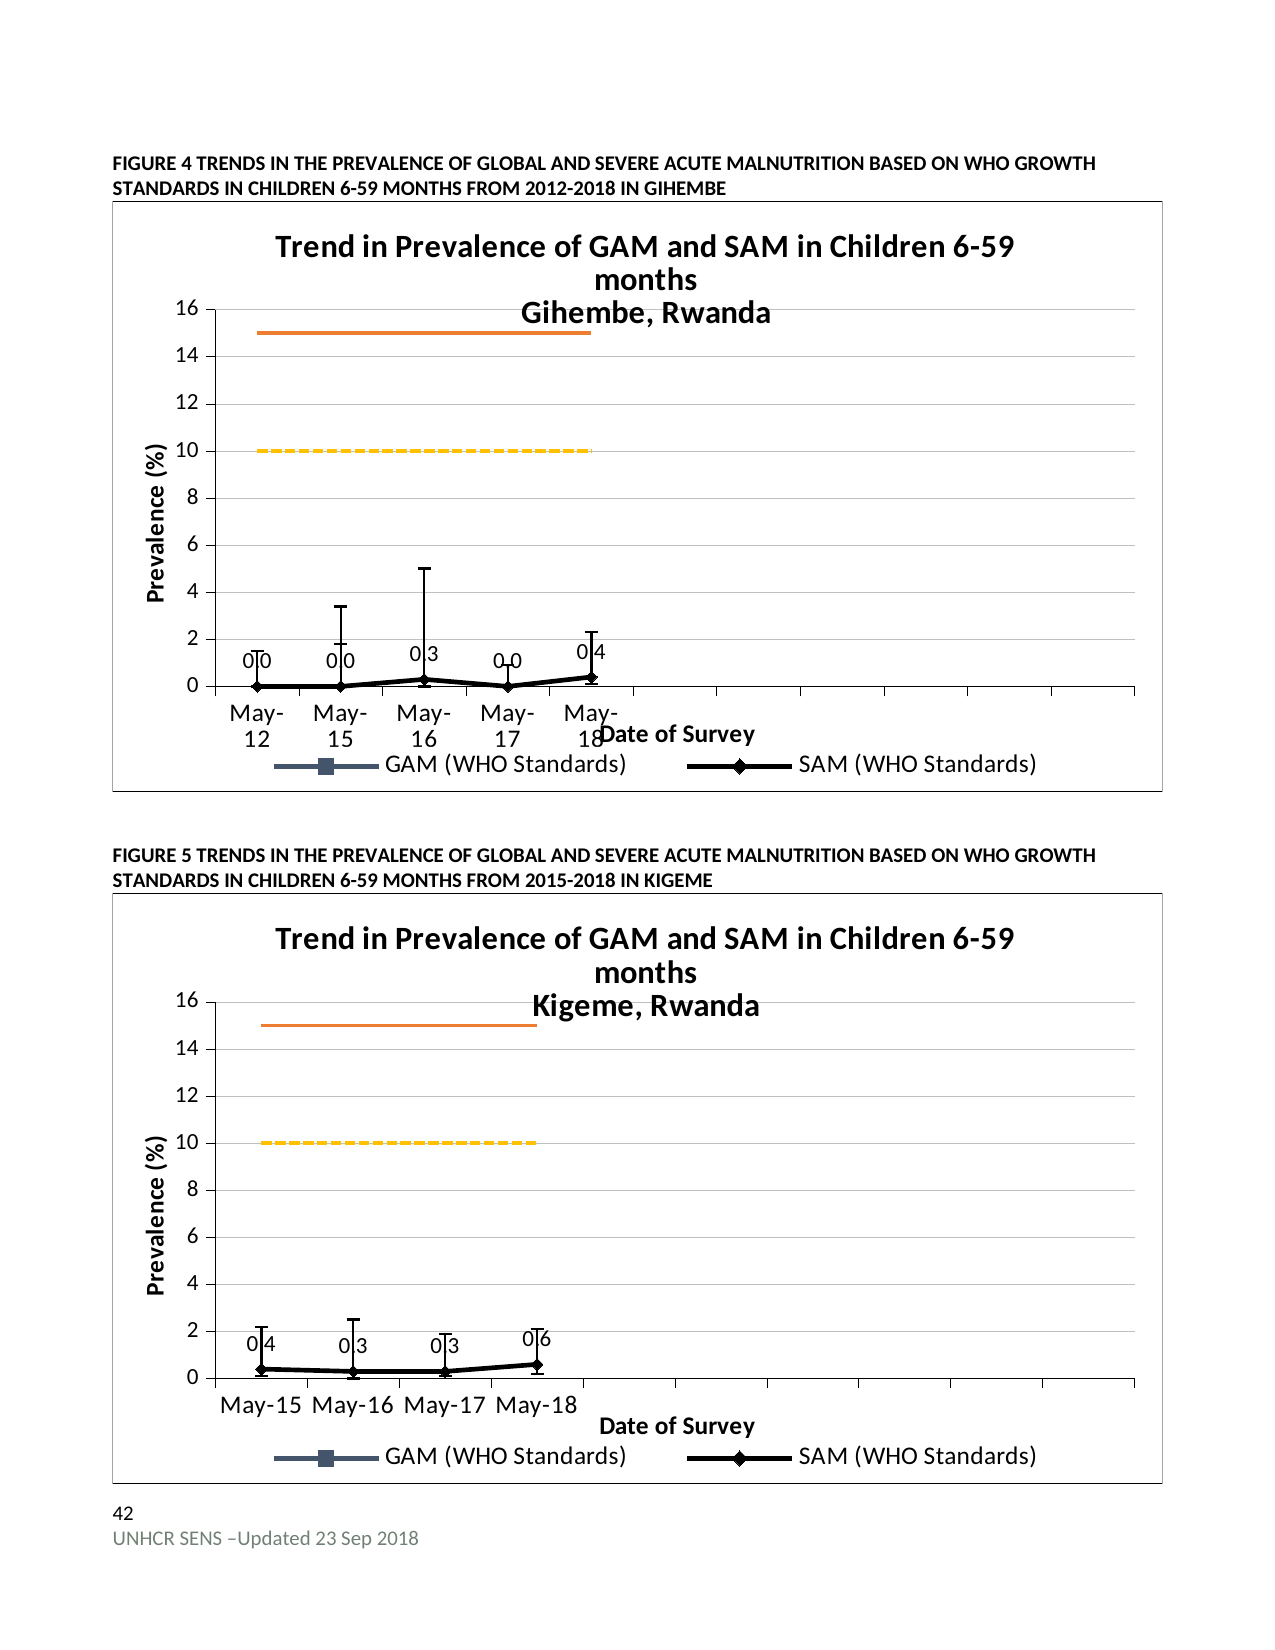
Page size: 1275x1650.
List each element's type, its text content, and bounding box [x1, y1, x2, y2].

text FIGURE 5 TRENDS IN THE PREVALENCE OF GLOBAL AND SEVERE ACUTE MALNUTRITION BASED ON WHO GROWTH STANDARDS IN CHILDREN 6-59 MONTHS FROM 2015-2018 IN KIGEME [112, 842, 1162, 893]
text FIGURE 4 TRENDS IN THE PREVALENCE OF GLOBAL AND SEVERE ACUTE MALNUTRITION BASED ON WHO GROWTH STANDARDS IN CHILDREN 6-59 MONTHS FROM 2012-2018 IN GIHEMBE [112, 150, 1162, 200]
